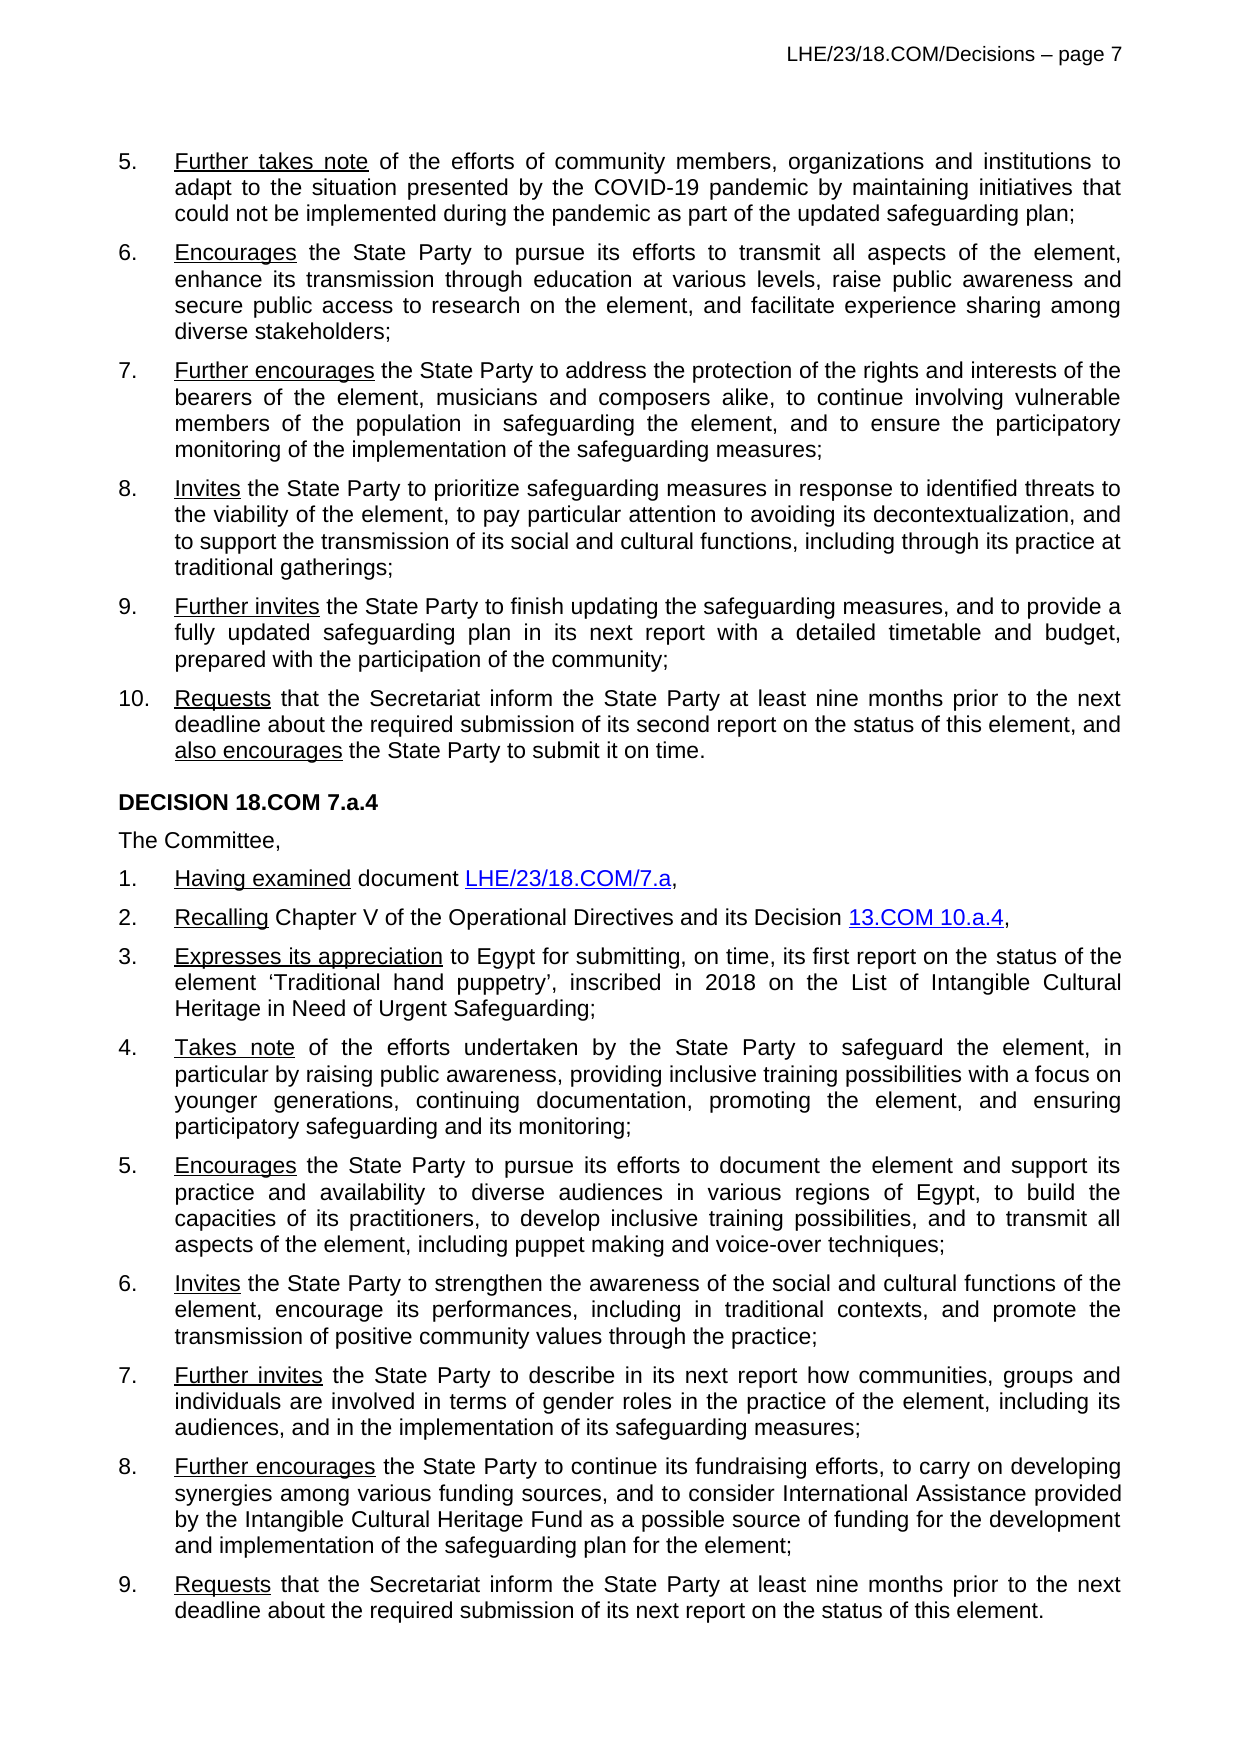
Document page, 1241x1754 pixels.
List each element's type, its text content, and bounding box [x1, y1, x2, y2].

list Further invites the State Party to describe in its next report how communities, groups and individuals are involved in terms of gender roles in the practice of the element, including its audiences, and in the implementation of its safeguarding measures; [118, 1362, 1122, 1441]
list Further encourages the State Party to address the protection of the rights and interests of the bearers of the element, musicians and composers alike, to continue involving vulnerable members of the population in safeguarding the element, and to ensure the participatory monitoring of the implementation of the safeguarding measures; [118, 357, 1122, 463]
list Encourages the State Party to pursue its efforts to transmit all aspects of the element, enhance its transmission through education at various levels, raise public awareness and secure public access to research on the element, and facilitate experience sharing among diverse stakeholders; [118, 239, 1122, 345]
list Recalling Chapter V of the Operational Directives and its Decision 13.COM 10.a.4, [118, 904, 1122, 930]
list Further invites the State Party to finish updating the safeguarding measures, and to provide a fully updated safeguarding plan in its next report with a detailed timetable and budget, prepared with the participation of the community; [118, 593, 1122, 672]
title DECISION 18.COM 7.a.4 [118, 789, 1122, 815]
list Invites the State Party to strengthen the awareness of the social and cultural functions of the element, encourage its performances, including in traditional contexts, and promote the transmission of positive community values through the practice; [118, 1270, 1122, 1349]
list Takes note of the efforts undertaken by the State Party to safeguard the element, in particular by raising public awareness, providing inclusive training possibilities with a focus on younger generations, continuing documentation, promoting the element, and ensuring participatory safeguarding and its monitoring; [118, 1034, 1122, 1140]
list Requests that the Secretariat inform the State Party at least nine months prior to the next deadline about the required submission of its second report on the status of this element, and also encourages the State Party to submit it on time. [118, 684, 1122, 764]
list Further takes note of the efforts of community members, organizations and institutions to adapt to the situation presented by the COVID-19 pandemic by maintaining initiatives that could not be implemented during the pandemic as part of the updated safeguarding plan; [118, 148, 1122, 227]
list Having examined document LHE/23/18.COM/7.a, [118, 866, 1122, 891]
text The Committee, [118, 827, 1122, 854]
list Encourages the State Party to pursue its efforts to document the element and support its practice and availability to diverse audiences in various regions of Egypt, to build the capacities of its practitioners, to develop inclusive training possibilities, and to transmit all aspects of the element, including puppet making and voice-over techniques; [118, 1152, 1122, 1258]
list Invites the State Party to prioritize safeguarding measures in response to identified threats to the viability of the element, to pay particular attention to avoiding its decontextualization, and to support the transmission of its social and cultural functions, including through its practice at traditional gatherings; [118, 475, 1122, 581]
list Expresses its appreciation to Egypt for submitting, on time, its first report on the status of the element ‘Traditional hand puppetry’, inscribed in 2018 on the List of Intangible Cultural Heritage in Need of Urgent Safeguarding; [118, 943, 1122, 1022]
list Further encourages the State Party to continue its fundraising efforts, to carry on developing synergies among various funding sources, and to consider International Assistance provided by the Intangible Cultural Heritage Fund as a possible source of funding for the development and implementation of the safeguarding plan for the element; [118, 1453, 1122, 1559]
list Requests that the Secretariat inform the State Party at least nine months prior to the next deadline about the required submission of its next report on the status of this element. [118, 1571, 1122, 1624]
